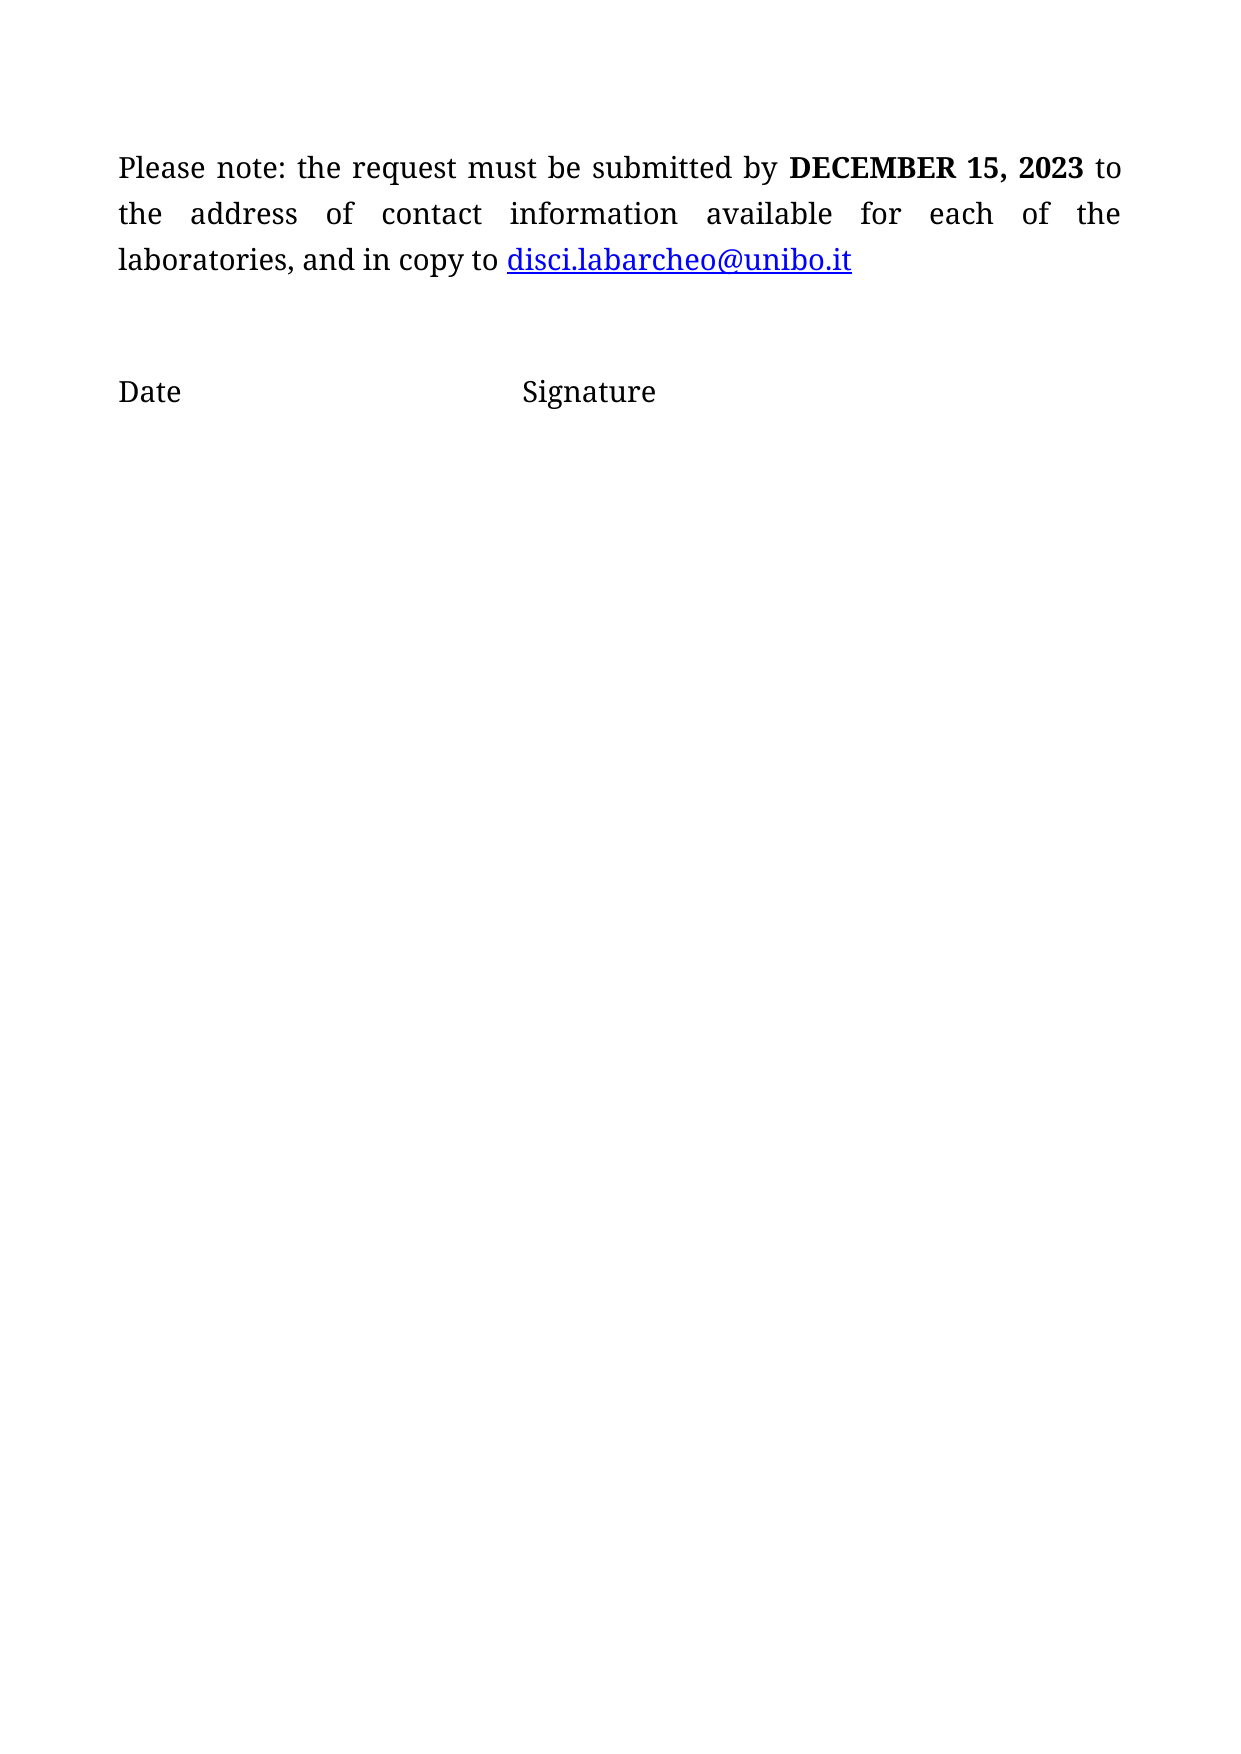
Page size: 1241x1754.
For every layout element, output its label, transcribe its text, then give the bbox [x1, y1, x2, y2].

text Please note: the request must be submitted by DECEMBER 15, 2023 to the address of contact information available for each of the laboratories, and in copy to disci.labarcheo@unibo.it [118, 148, 1122, 278]
text Date Signature [118, 372, 1122, 411]
